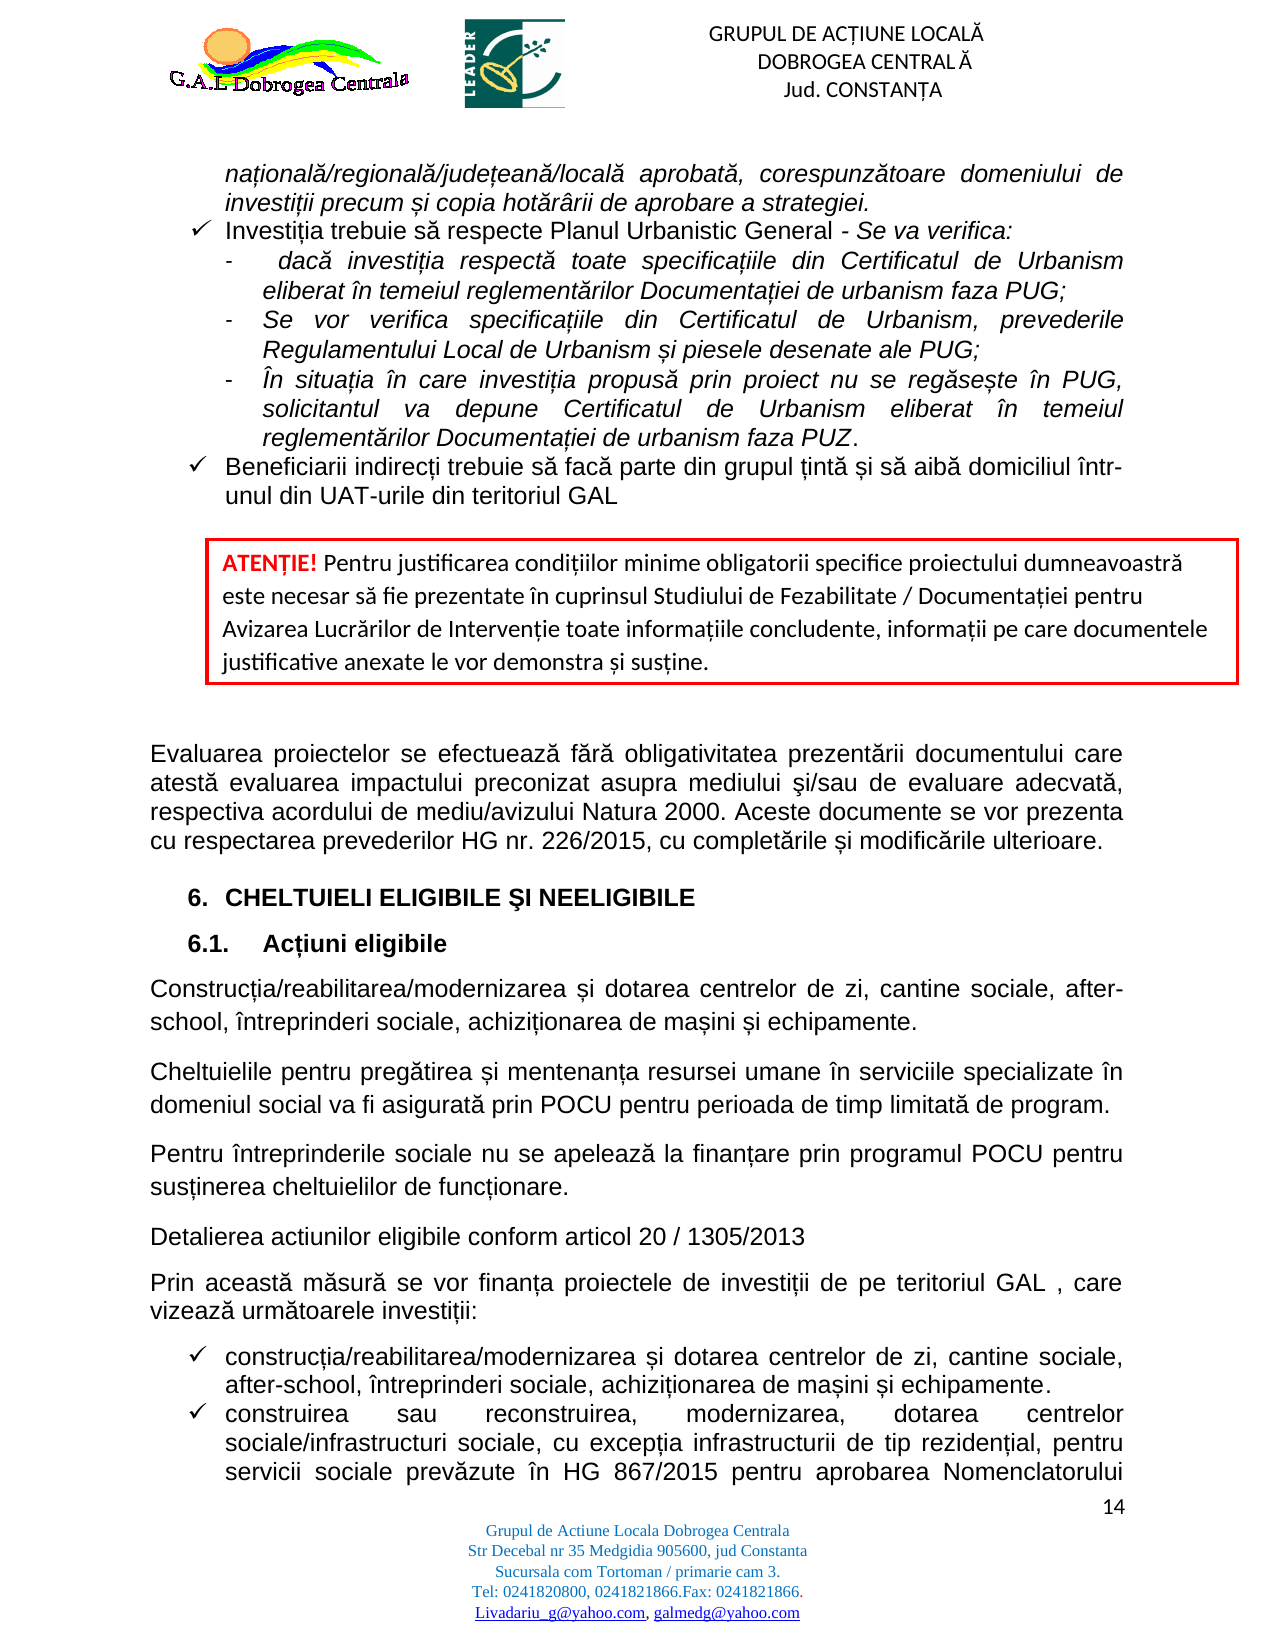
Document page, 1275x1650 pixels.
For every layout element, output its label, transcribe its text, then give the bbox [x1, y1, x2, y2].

picture [464, 19, 565, 107]
text Cheltuielile pentru pregătirea și mentenanța resursei umane în serviciile specializate în domeniul social va fi asigurată prin POCU pentru perioada de timp limitată de program. [150, 1057, 1125, 1118]
list Se vor verifica specificațiile din Certificatul de Urbanism, prevederile Regulamentului Local de Urbanism și piesele desenate ale PUG; [225, 304, 1125, 364]
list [187, 159, 1125, 216]
list Investiția trebuie să respecte Planul Urbanistic General - Se va verifica: [187, 216, 1125, 245]
list În situația în care investiția propusă prin proiect nu se regăsește în PUG, solicitantul va depune Certificatul de Urbanism eliberat în temeiul reglementărilor Documentației de urbanism faza PUZ. [225, 364, 1125, 452]
list dacă investiția respectă toate specificațiile din Certificatul de Urbanism eliberat în temeiul reglementărilor Documentației de urbanism faza PUG; [225, 245, 1125, 304]
list construcția/reabilitarea/modernizarea și dotarea centrelor de zi, cantine sociale, after-school, întreprinderi sociale, achiziționarea de mașini și echipamente. [187, 1342, 1125, 1399]
picture [238, 79, 246, 86]
text Construcția/reabilitarea/modernizarea și dotarea centrelor de zi, cantine sociale, after-school, întreprinderi sociale, achiziționarea de mașini și echipamente. [150, 974, 1125, 1036]
picture [190, 26, 384, 86]
text Detalierea actiunilor eligibile conform articol 20 / 1305/2013 [150, 1222, 1125, 1251]
text Evaluarea proiectelor se efectuează fără obligativitatea prezentării documentului care atestă evaluarea impactului preconizat asupra mediului şi/sau de evaluare adecvată, respectiva acordului de mediu/avizului Natura 2000. Aceste documente se vor prezenta cu respectarea prevederilor HG nr. 226/2015, cu completările și modificările ulterioare. [150, 739, 1125, 854]
list CHELTUIELI ELIGIBILE ŞI NEELIGIBILE [187, 883, 1125, 912]
text Prin această măsură se vor finanța proiectele de investiții de pe teritoriul GAL , care vizează următoarele investiții: [150, 1267, 1125, 1325]
list Beneficiarii indirecți trebuie să facă parte din grupul țintă și să aibă domiciliul într-unul din UAT-urile din teritoriul GAL [187, 452, 1125, 509]
list Acțiuni eligibile [187, 928, 1125, 957]
text Pentru întreprinderile sociale nu se apelează la finanțare prin programul POCU pentru susținerea cheltuielilor de funcționare. [150, 1139, 1125, 1201]
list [187, 1399, 1125, 1486]
